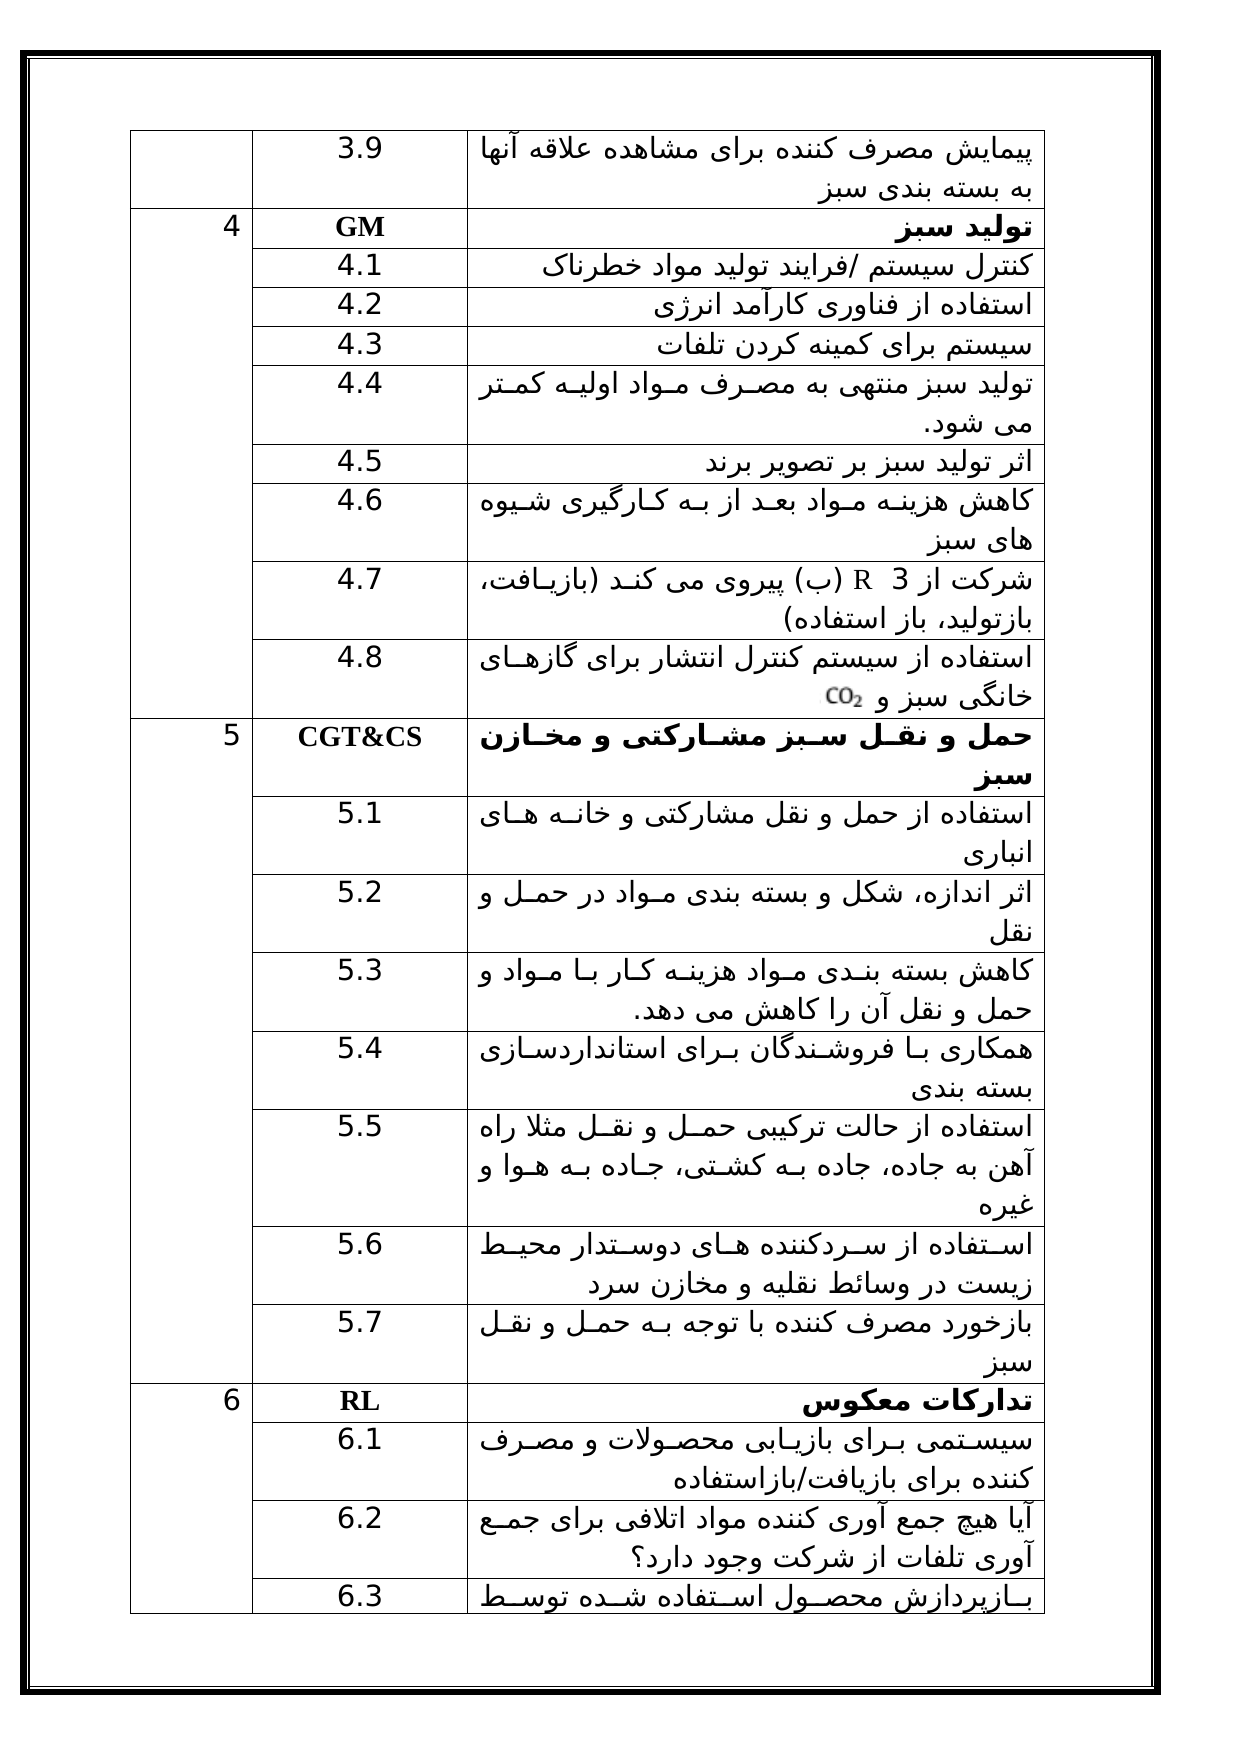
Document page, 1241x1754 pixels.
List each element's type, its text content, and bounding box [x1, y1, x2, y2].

table_cell پیمایش مصرف کننده برای مشاهده علاقه آنها به بسته بندی سبز [468, 131, 1044, 208]
table_cell استفاده از حمل و نقل مشارکتی و خانه های انباری [468, 797, 1044, 874]
table_cell 4.7 [253, 562, 467, 639]
table_cell کاهش هزینه مواد بعد از به کارگیری شیوه های سبز [468, 484, 1044, 561]
table_cell حمل و نقل سبز مشارکتی و مخازن سبز [468, 719, 1044, 796]
table_cell کنترل سیستم /فرایند تولید مواد خطرناک [468, 249, 1044, 287]
table_cell سیستمی برای بازیابی محصولات و مصرف کننده برای بازیافت/بازاستفاده [468, 1423, 1044, 1500]
table_cell 4.1 [253, 249, 467, 287]
table_cell 4 [131, 209, 252, 718]
table_cell 3.9 [253, 131, 467, 208]
table_cell اثر اندازه، شکل و بسته بندی مواد در حمل و نقل [468, 875, 1044, 952]
table_cell CGT&CS [253, 719, 467, 796]
table_cell 5.5 [253, 1110, 467, 1226]
table_cell 4.3 [253, 327, 467, 365]
table_cell 4.2 [253, 288, 467, 326]
table_cell همکاری با فروشندگان برای استانداردسازی بسته بندی [468, 1032, 1044, 1109]
table_cell 6 [131, 1384, 252, 1613]
table_cell سیستم برای کمینه کردن تلفات [468, 327, 1044, 365]
table_cell RL [253, 1384, 467, 1422]
table_cell استفاده از حالت ترکیبی حمل و نقل مثلا راه آهن به جاده، جاده به کشتی، جاده به هوا و غیره [468, 1110, 1044, 1226]
table_cell تدارکات معکوس [468, 1384, 1044, 1422]
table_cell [468, 1579, 1044, 1613]
table_cell آیا هیچ جمع آوری کننده مواد اتلافی برای جمع آوری تلفات از شرکت وجود دارد؟ [468, 1501, 1044, 1578]
table_cell 5.4 [253, 1032, 467, 1109]
table_cell 5.1 [253, 797, 467, 874]
table_cell 5.7 [253, 1305, 467, 1382]
table_cell اثر تولید سبز بر تصویر برند [468, 445, 1044, 483]
table_cell استفاده از فناوری کارآمد انرژی [468, 288, 1044, 326]
table_cell 6.2 [253, 1501, 467, 1578]
table_cell استفاده از سردکننده های دوستدار محیط زیست در وسائط نقلیه و مخازن سرد [468, 1227, 1044, 1304]
table_cell 4.6 [253, 484, 467, 561]
table_cell 5 [131, 719, 252, 1382]
table_cell استفاده از سیستم کنترل انتشار برای گازهای خانگی سبز و [468, 640, 1044, 718]
table_cell 6.3 [253, 1579, 467, 1613]
table_cell 5.3 [253, 953, 467, 1031]
picture [819, 683, 867, 707]
table_cell بازخورد مصرف کننده با توجه به حمل و نقل سبز [468, 1305, 1044, 1382]
table_cell شرکت از 3 R (ب) پیروی می کند (بازیافت، بازتولید، باز استفاده) [468, 562, 1044, 639]
table_cell تولید سبز منتهی به مصرف مواد اولیه کمتر می شود. [468, 366, 1044, 443]
table_cell 4.4 [253, 366, 467, 443]
table_cell کاهش بسته بندی مواد هزینه کار با مواد و حمل و نقل آن را کاهش می دهد. [468, 953, 1044, 1031]
table_cell تولید سبز [468, 209, 1044, 247]
table_cell 5.2 [253, 875, 467, 952]
table_cell 4.5 [253, 445, 467, 483]
table_cell 6.1 [253, 1423, 467, 1500]
table_cell GM [253, 209, 467, 247]
table_cell 4.8 [253, 640, 467, 718]
table_cell 5.6 [253, 1227, 467, 1304]
